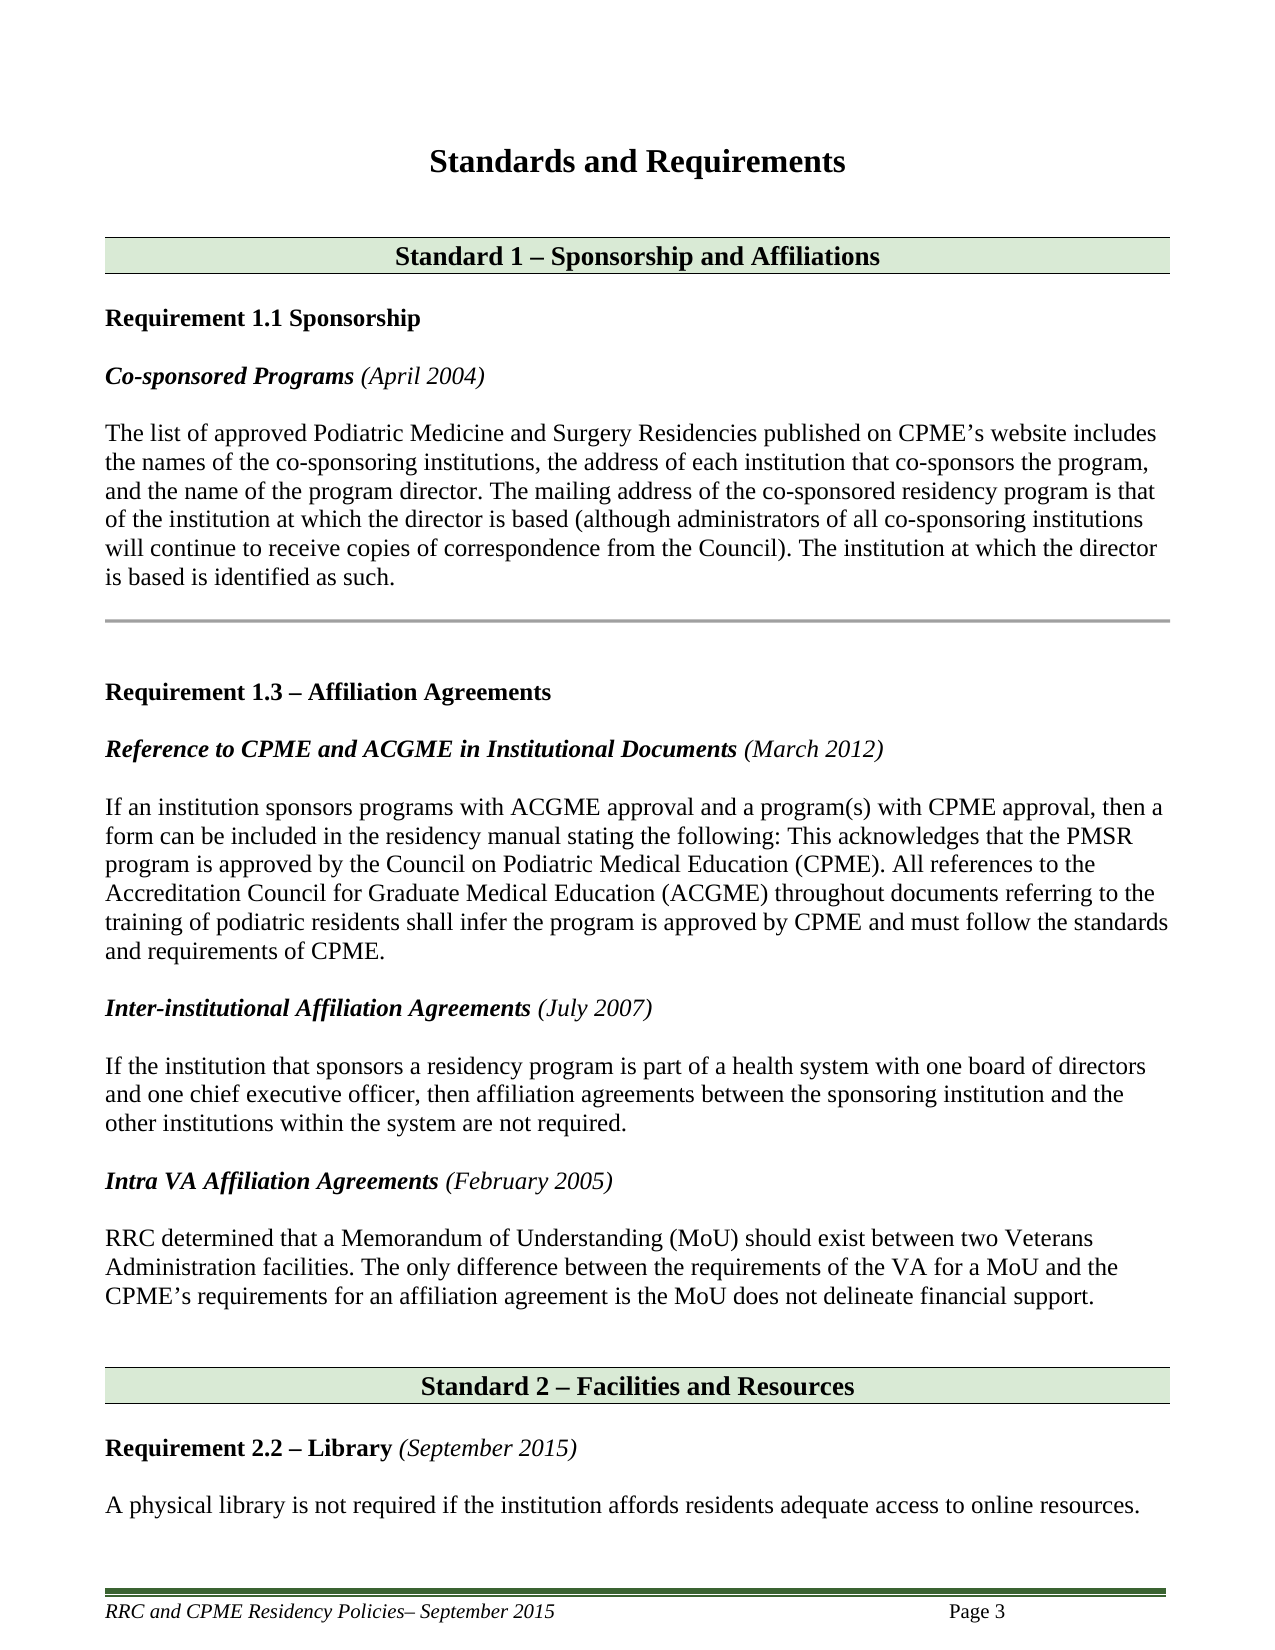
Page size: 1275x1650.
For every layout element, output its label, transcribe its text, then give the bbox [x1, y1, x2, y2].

subtitle Co-sponsored Programs (April 2004) [105, 361, 1170, 389]
text The list of approved Podiatric Medicine and Surgery Residencies published on CPME’s website includes the names of the co-sponsoring institutions, the address of each institution that co-sponsors the program, and the name of the program director. The mailing address of the co-sponsored residency program is that of the institution at which the director is based (although administrators of all co-sponsoring institutions will continue to receive copies of correspondence from the Council). The institution at which the director is based is identified as such. [105, 418, 1170, 591]
subtitle Reference to CPME and ACGME in Institutional Documents (March 2012) [105, 734, 1170, 763]
subtitle Requirement 1.3 – Affiliation Agreements [105, 677, 1170, 706]
subtitle Standards and Requirements [105, 141, 1170, 179]
subtitle Requirement 1.1 Sponsorship [105, 303, 1170, 332]
text RRC determined that a Memorandum of Understanding (MoU) should exist between two Veterans Administration facilities. The only difference between the requirements of the VA for a MoU and the CPME’s requirements for an affiliation agreement is the MoU does not delineate financial support. [105, 1223, 1170, 1309]
subtitle Standard 2 – Facilities and Resources [105, 1368, 1170, 1403]
text If an institution sponsors programs with ACGME approval and a program(s) with CPME approval, then a form can be included in the residency manual stating the following: This acknowledges that the PMSR program is approved by the Council on Podiatric Medical Education (CPME). All references to the Accreditation Council for Graduate Medical Education (ACGME) throughout documents referring to the training of podiatric residents shall infer the program is approved by CPME and must follow the standards and requirements of CPME. [105, 792, 1170, 964]
subtitle Requirement 2.2 – Library (September 2015) [105, 1433, 1170, 1462]
subtitle Intra VA Affiliation Agreements (February 2005) [105, 1166, 1170, 1194]
subtitle Standard 1 – Sponsorship and Affiliations [105, 238, 1170, 273]
subtitle Inter-institutional Affiliation Agreements (July 2007) [105, 993, 1170, 1022]
text If the institution that sponsors a residency program is part of a health system with one board of directors and one chief executive officer, then affiliation agreements between the sponsoring institution and the other institutions within the system are not required. [105, 1051, 1170, 1137]
text A physical library is not required if the institution affords residents adequate access to online resources. [105, 1491, 1170, 1519]
